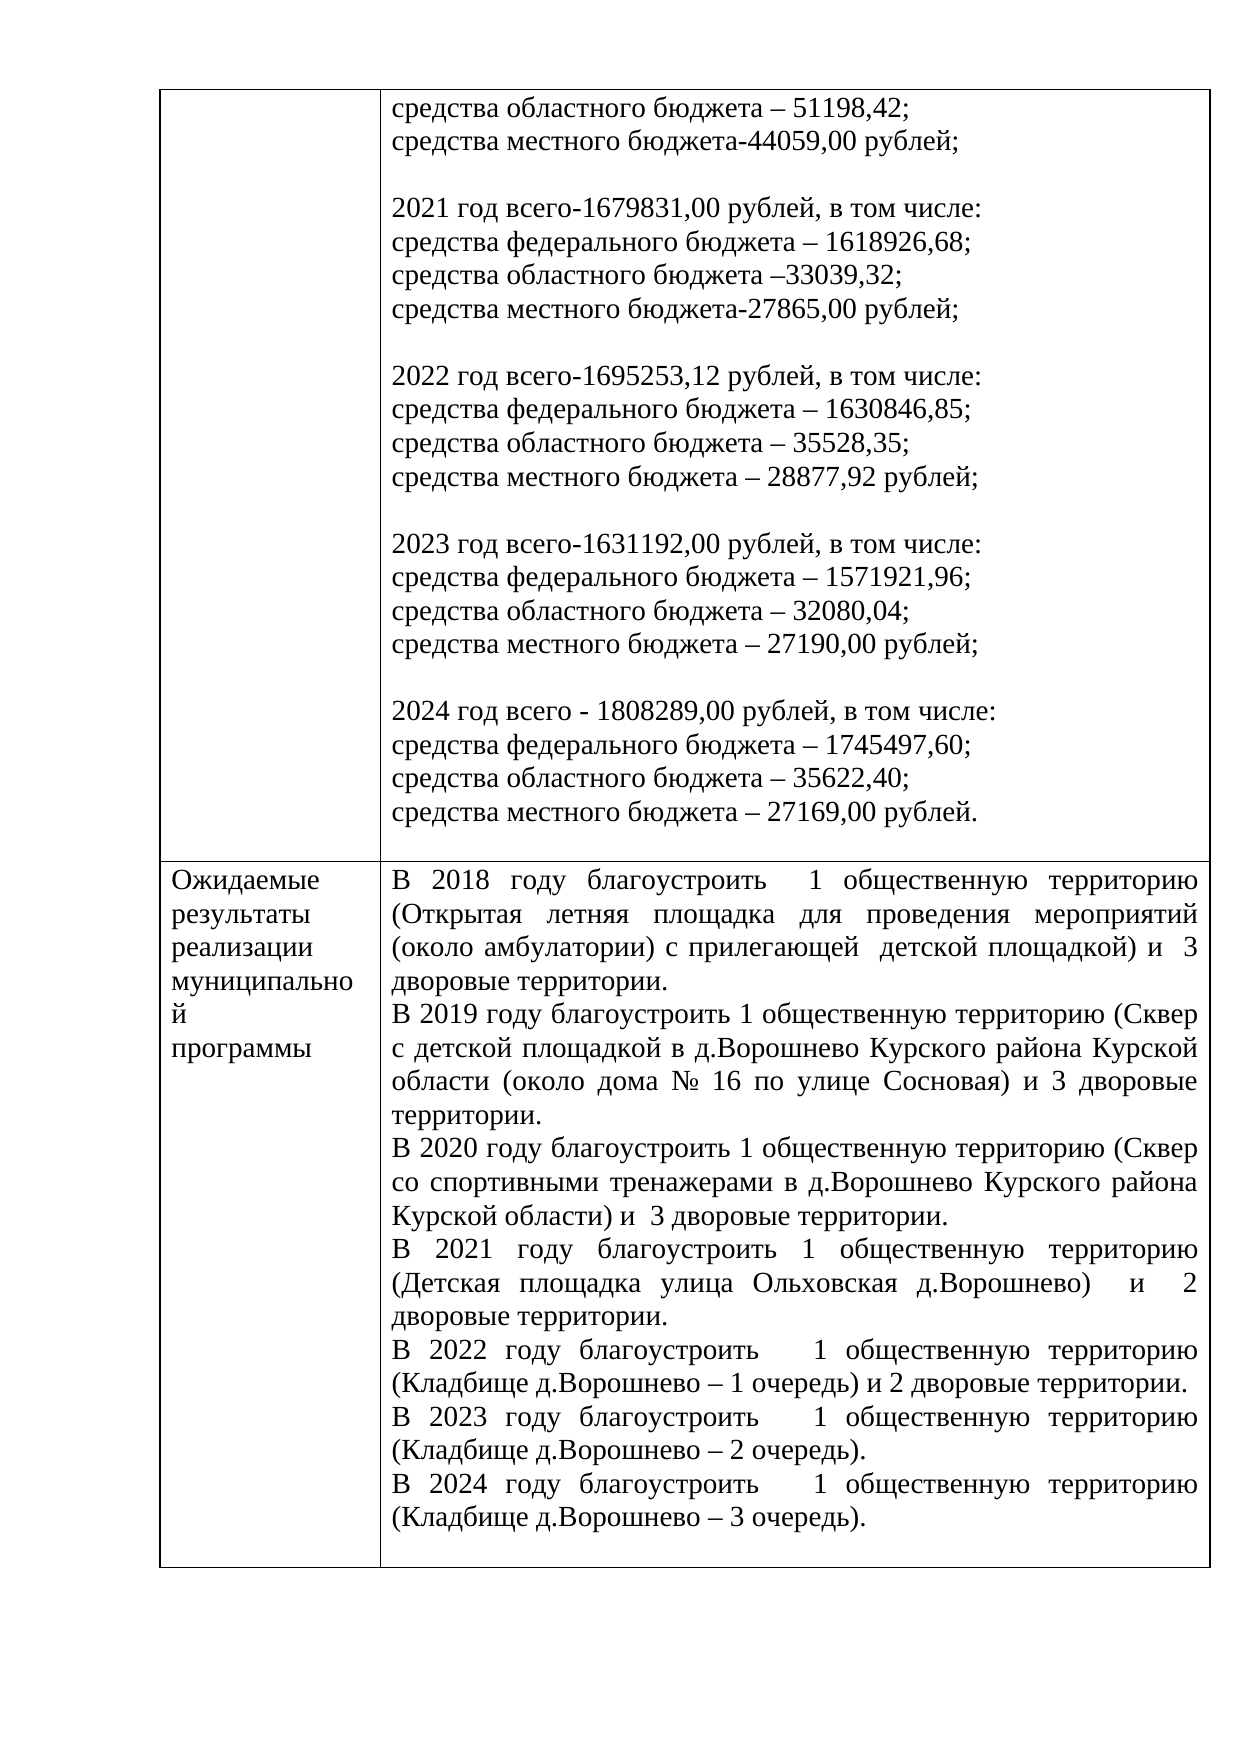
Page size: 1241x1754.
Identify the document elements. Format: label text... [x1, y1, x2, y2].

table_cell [161, 90, 380, 861]
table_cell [381, 90, 1209, 861]
table_cell В 2018 году благоустроить 1 общественную территорию (Открытая летняя площадка для проведения мероприятий (около амбулатории) с прилегающей детской площадкой) и 3 дворовые территории. В 2019 году благоустроить 1 общественную территорию (Сквер с детской площадкой в д.Ворошнево Курского района Курской области (около дома № 16 по улице Сосновая) и 3 дворовые территории. В 2020 году благоустроить 1 общественную территорию (Сквер со спортивными тренажерами в д.Ворошнево Курского района Курской области) и 3 дворовые территории. В 2021 году благоустроить 1 общественную территорию (Детская площадка улица Ольховская д.Ворошнево) и 2 дворовые территории. В 2022 году благоустроить 1 общественную территорию (Кладбище д.Ворошнево – 1 очередь) и 2 дворовые территории. В 2023 году благоустроить 1 общественную территорию (Кладбище д.Ворошнево – 2 очередь). В 2024 году благоустроить 1 общественную территорию (Кладбище д.Ворошнево – 3 очередь). [381, 862, 1209, 1567]
table_cell Ожидаемые результаты реализации муниципальной программы [161, 862, 380, 1567]
